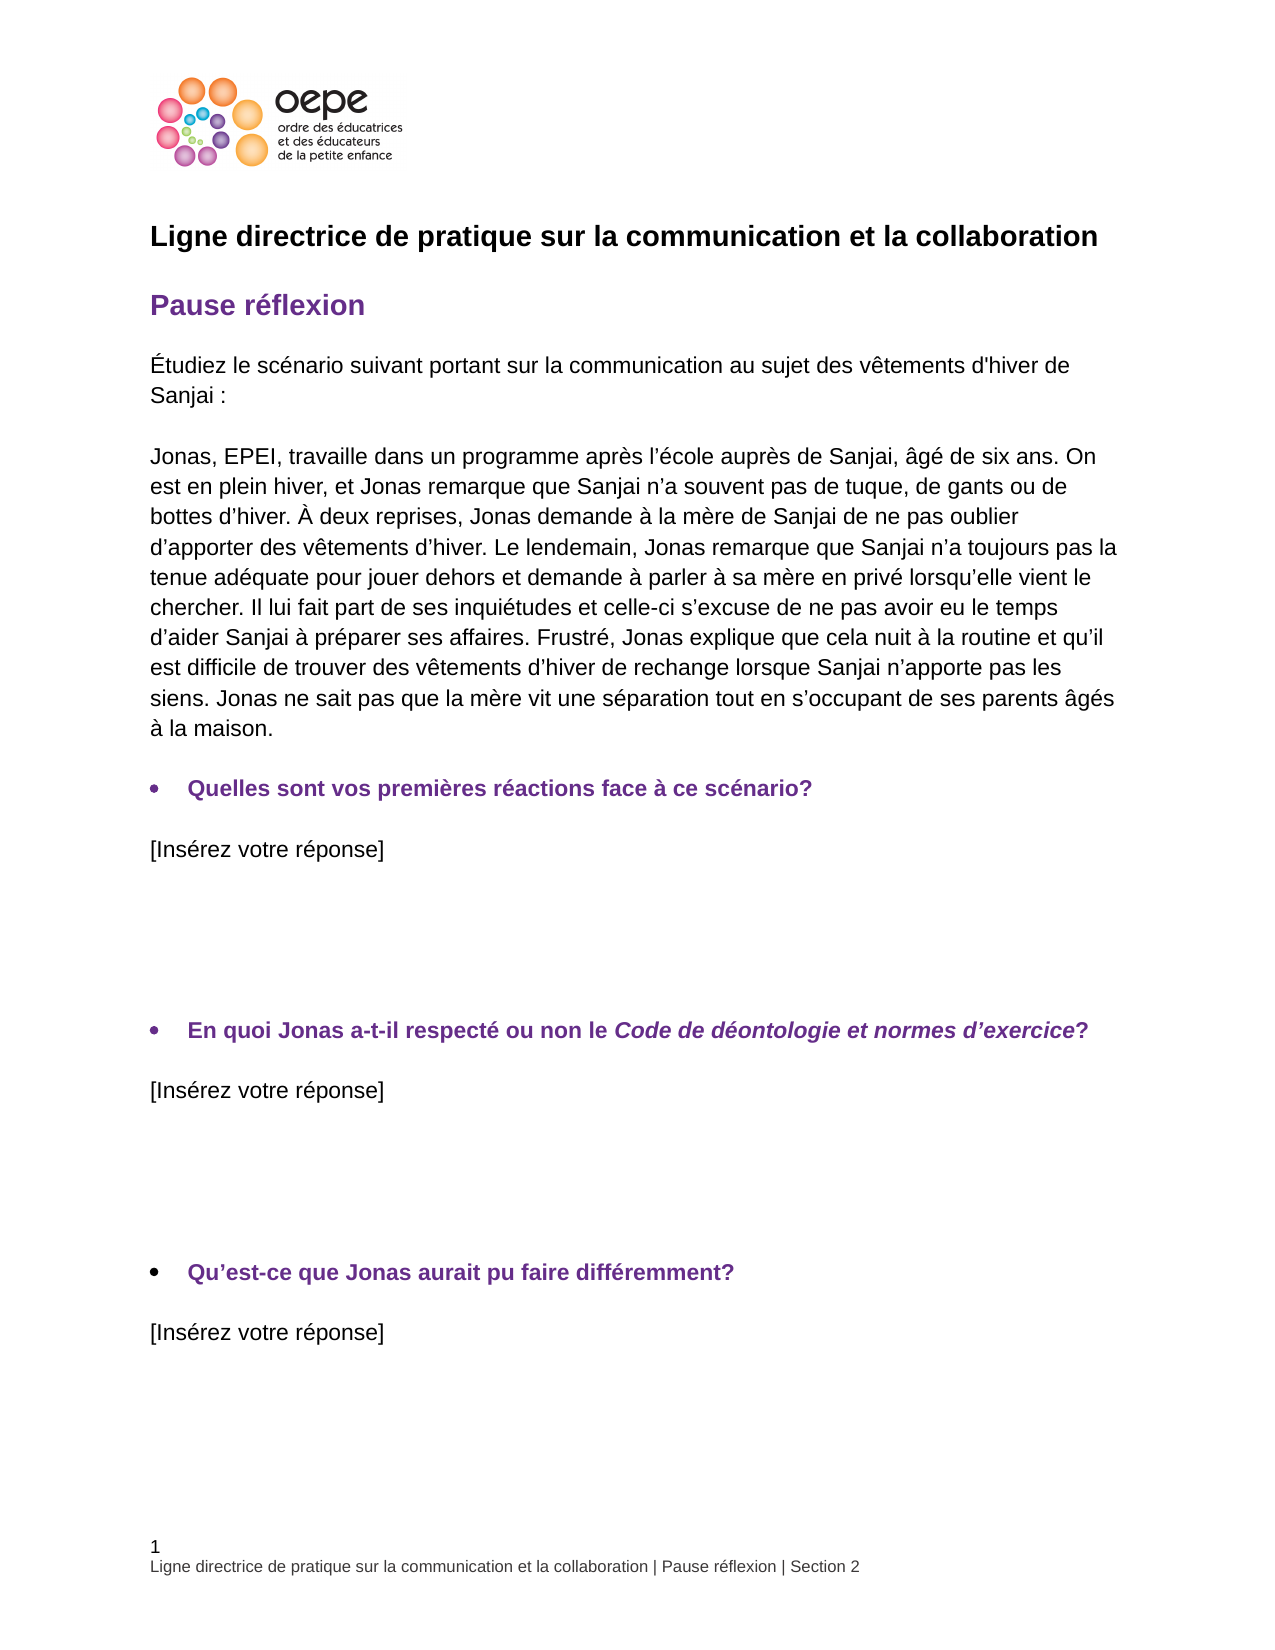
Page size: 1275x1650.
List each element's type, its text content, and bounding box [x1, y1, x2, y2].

list En quoi Jonas a-t-il respecté ou non le Code de déontologie et normes d’exercice? [150, 1017, 1125, 1043]
text [Insérez votre réponse] [150, 1077, 1125, 1103]
text [Insérez votre réponse] [150, 1319, 1125, 1345]
text Ligne directrice de pratique sur la communication et la collaboration [150, 219, 1125, 252]
text Pause réflexion [150, 288, 1125, 322]
text [Insérez votre réponse] [150, 836, 1125, 862]
picture [150, 73, 407, 171]
text Jonas, EPEI, travaille dans un programme après l’école auprès de Sanjai, âgé de six ans. On est en plein hiver, et Jonas remarque que Sanjai n’a souvent pas de tuque, de gants ou de bottes d’hiver. À deux reprises, Jonas demande à la mère de Sanjai de ne pas oublier d’apporter des vêtements d’hiver. Le lendemain, Jonas remarque que Sanjai n’a toujours pas la tenue adéquate pour jouer dehors et demande à parler à sa mère en privé lorsqu’elle vient le chercher. Il lui fait part de ses inquiétudes et celle-ci s’excuse de ne pas avoir eu le temps d’aider Sanjai à préparer ses affaires. Frustré, Jonas explique que cela nuit à la routine et qu’il est difficile de trouver des vêtements d’hiver de rechange lorsque Sanjai n’apporte pas les siens. Jonas ne sait pas que la mère vit une séparation tout en s’occupant de ses parents âgés à la maison. [150, 443, 1125, 741]
text Étudiez le scénario suivant portant sur la communication au sujet des vêtements d'hiver de Sanjai : [150, 352, 1125, 409]
list Quelles sont vos premières réactions face à ce scénario? [150, 775, 1125, 801]
list Qu’est-ce que Jonas aurait pu faire différemment? [150, 1258, 1125, 1285]
